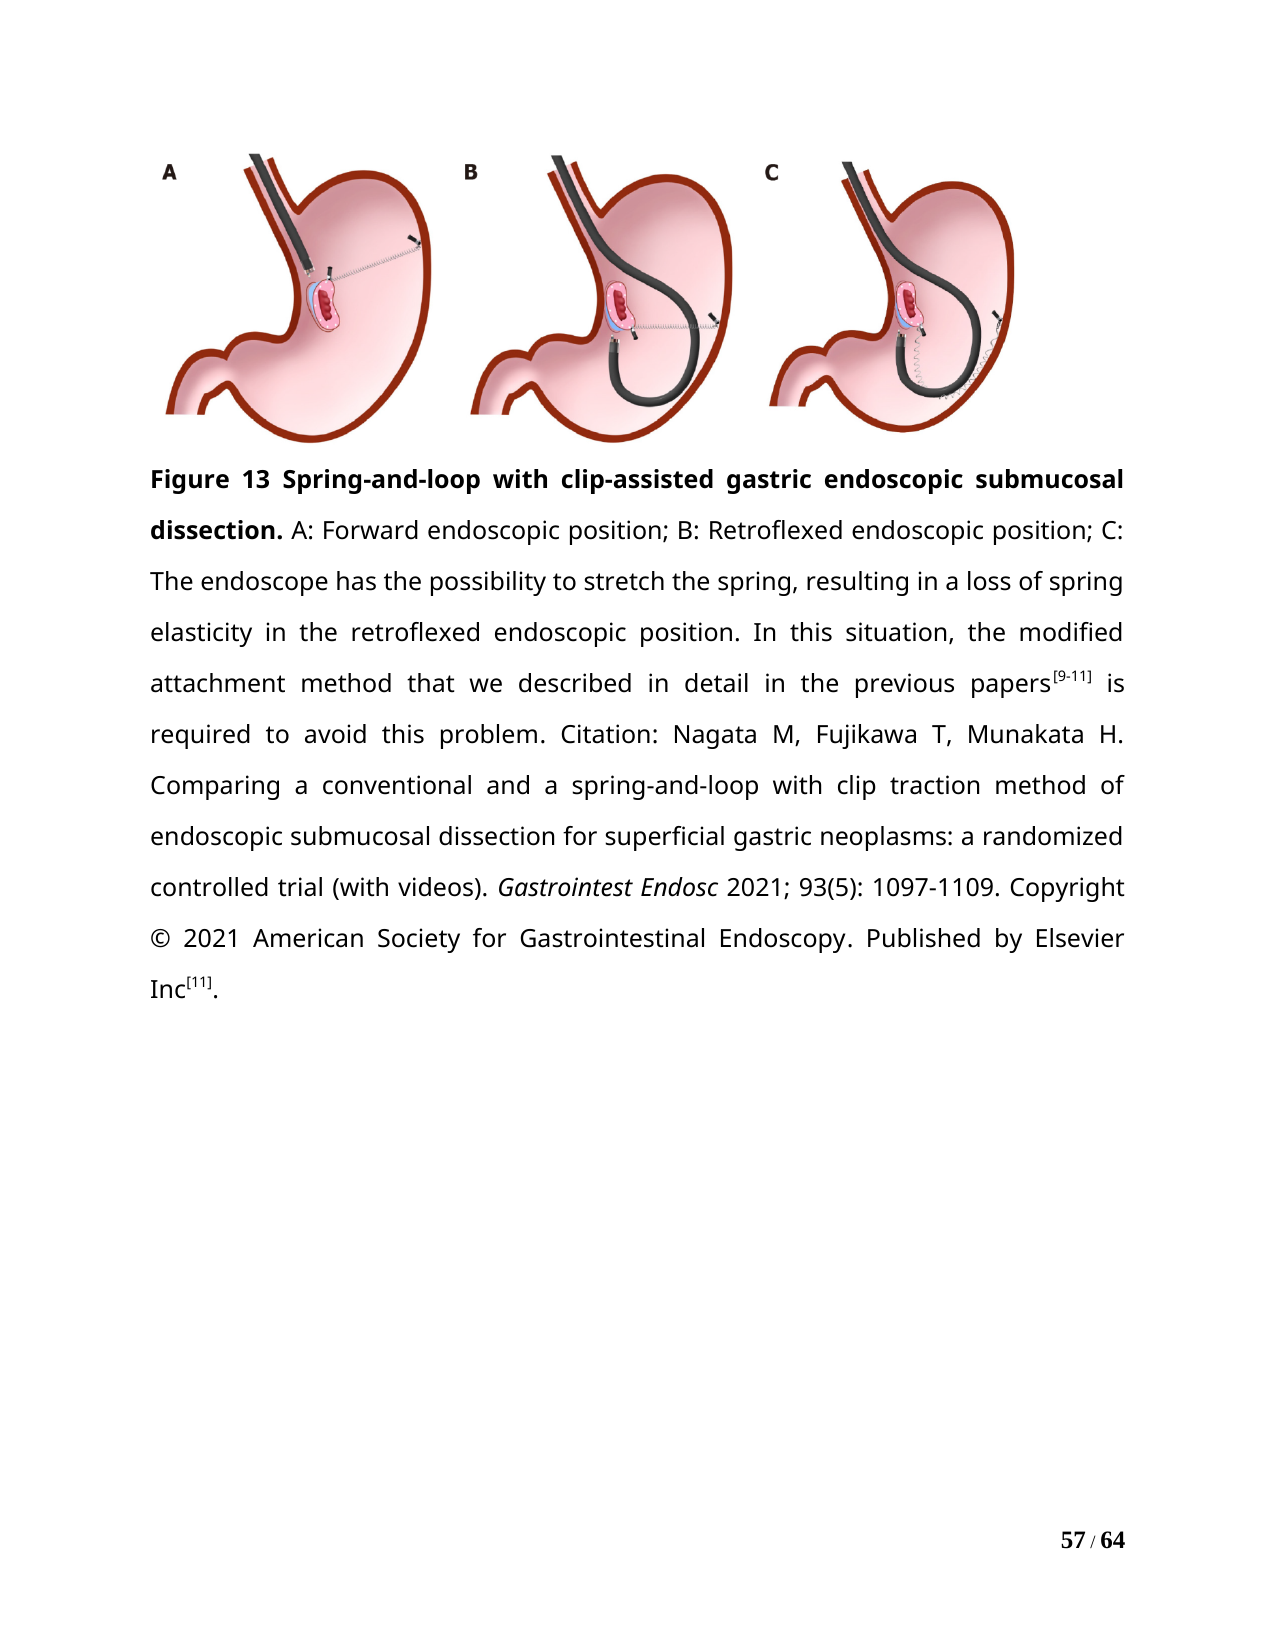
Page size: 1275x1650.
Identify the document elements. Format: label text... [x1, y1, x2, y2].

text Figure 13 Spring-and-loop with clip-assisted gastric endoscopic submucosal dissection. A: Forward endoscopic position; B: Retroflexed endoscopic position; C: The endoscope has the possibility to stretch the spring, resulting in a loss of spring elasticity in the retroflexed endoscopic position. In this situation, the modified attachment method that we described in detail in the previous papers[9-11] is required to avoid this problem. Citation: Nagata M, Fujikawa T, Munakata H. Comparing a conventional and a spring-and-loop with clip traction method of endoscopic submucosal dissection for superficial gastric neoplasms: a randomized controlled trial (with videos). Gastrointest Endosc 2021; 93(5): 1097-1109. Copyright © 2021 American Society for Gastrointestinal Endoscopy. Published by Elsevier Inc[11]. [150, 461, 1125, 1006]
picture [150, 150, 1048, 447]
